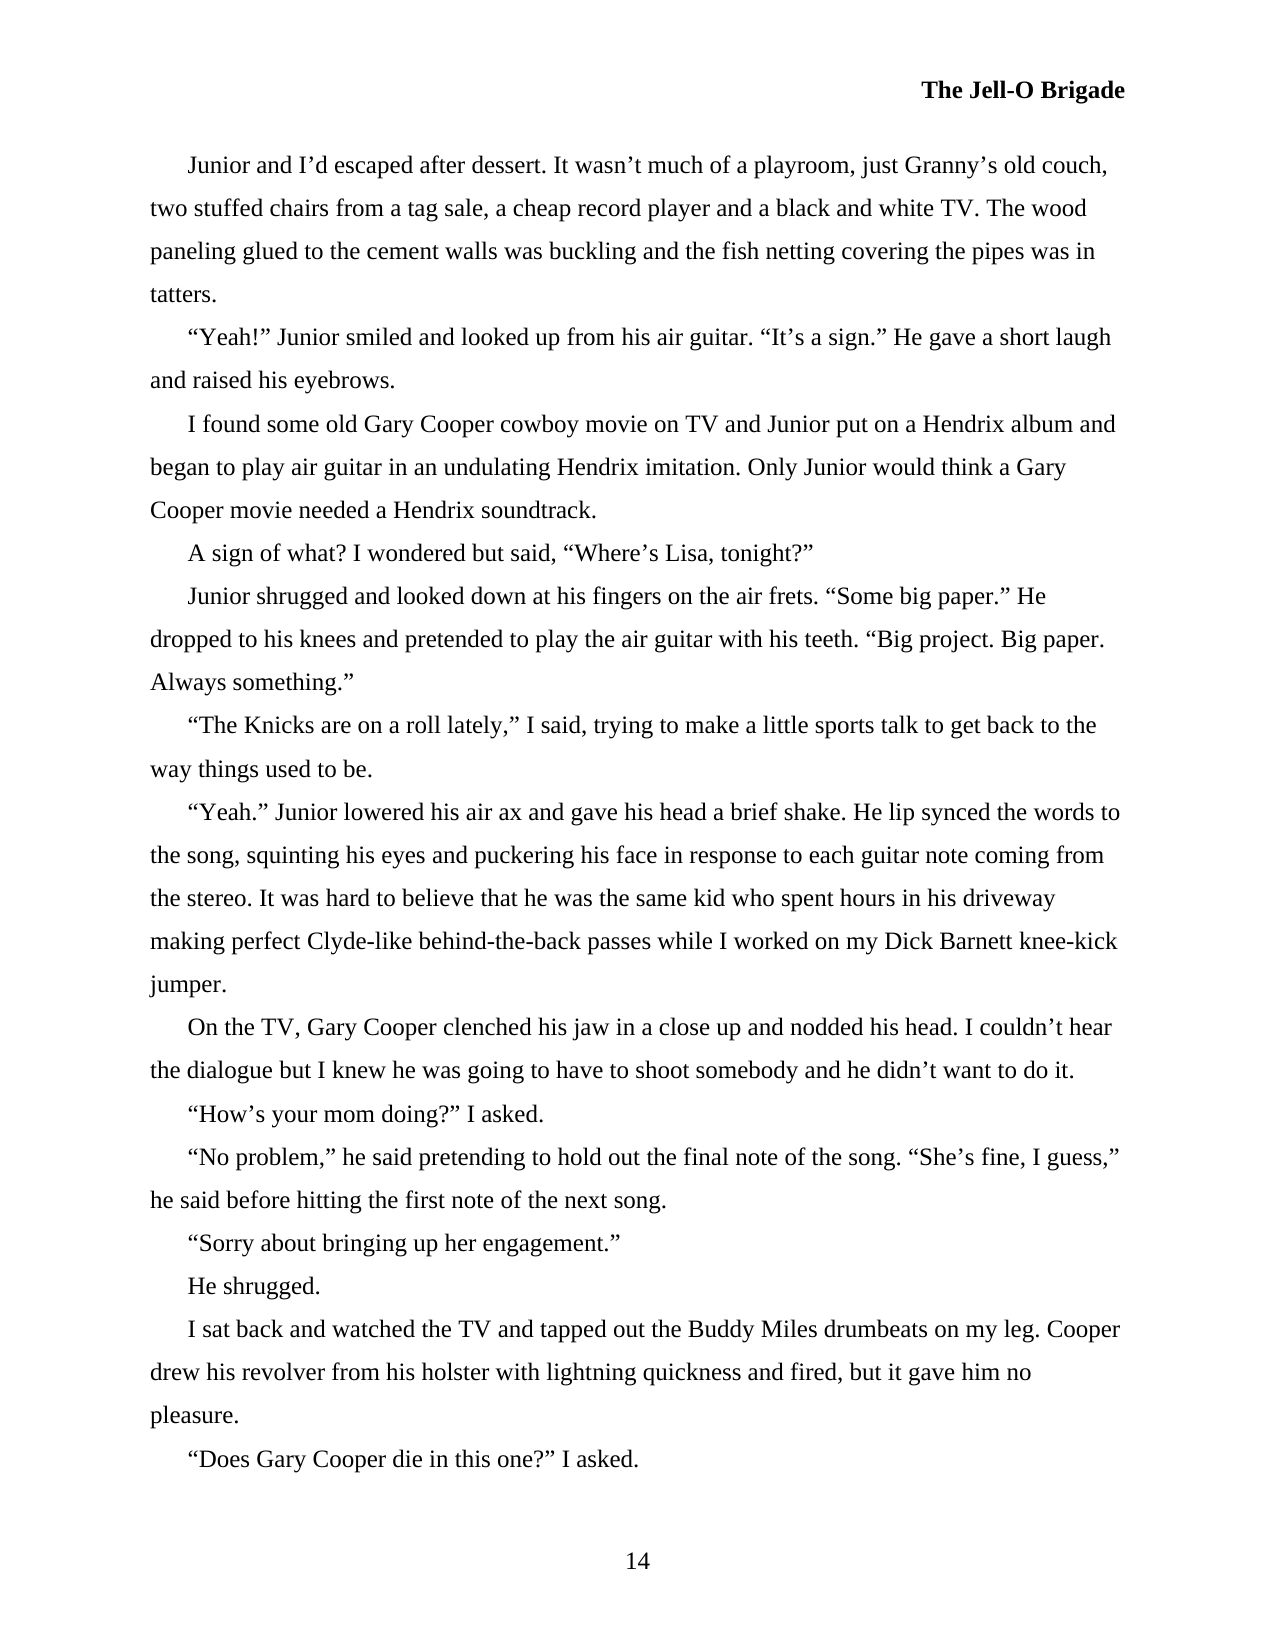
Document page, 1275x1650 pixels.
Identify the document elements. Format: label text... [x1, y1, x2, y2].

text “How’s your mom doing?” I asked. [150, 1099, 1125, 1127]
text A sign of what? I wondered but said, “Where’s Lisa, tonight?” [150, 538, 1125, 567]
text “Sorry about bringing up her engagement.” [150, 1228, 1125, 1257]
text Junior and I’d escaped after dessert. It wasn’t much of a playroom, just Granny’s old couch, two stuffed chairs from a tag sale, a cheap record player and a black and white TV. The wood paneling glued to the cement walls was buckling and the fish netting covering the pipes was in tatters. [150, 150, 1125, 308]
text I sat back and watched the TV and tapped out the Buddy Miles drumbeats on my leg. Cooper drew his revolver from his holster with lightning quickness and fired, but it gave him no pleasure. [150, 1314, 1125, 1429]
text “No problem,” he said pretending to hold out the final note of the song. “She’s fine, I guess,” he said before hitting the first note of the next song. [150, 1142, 1125, 1214]
text “The Knicks are on a roll lately,” I said, trying to make a little sports talk to get back to the way things used to be. [150, 711, 1125, 782]
text On the TV, Gary Cooper clenched his jaw in a close up and nodded his head. I couldn’t hear the dialogue but I knew he was going to have to shoot somebody and he didn’t want to do it. [150, 1012, 1125, 1084]
text He shrugged. [150, 1271, 1125, 1300]
text “Yeah.” Junior lowered his air ax and gave his head a brief shake. He lip synced the words to the song, squinting his eyes and puckering his face in response to each guitar note coming from the stereo. It was hard to believe that he was the same kid who spent hours in his driveway making perfect Clyde-like behind-the-back passes while I worked on my Dick Barnett knee-kick jumper. [150, 797, 1125, 998]
text I found some old Gary Cooper cowboy movie on TV and Junior put on a Hendrix album and began to play air guitar in an undulating Hendrix imitation. Only Junior would think a Gary Cooper movie needed a Hendrix soundtrack. [150, 409, 1125, 524]
text “Yeah!” Junior smiled and looked up from his air guitar. “It’s a sign.” He gave a short laugh and raised his eyebrows. [150, 322, 1125, 394]
text Junior shrugged and looked down at his fingers on the air frets. “Some big paper.” He dropped to his knees and pretended to play the air guitar with his teeth. “Big project. Big paper. Always something.” [150, 581, 1125, 696]
text “Does Gary Cooper die in this one?” I asked. [150, 1444, 1125, 1472]
